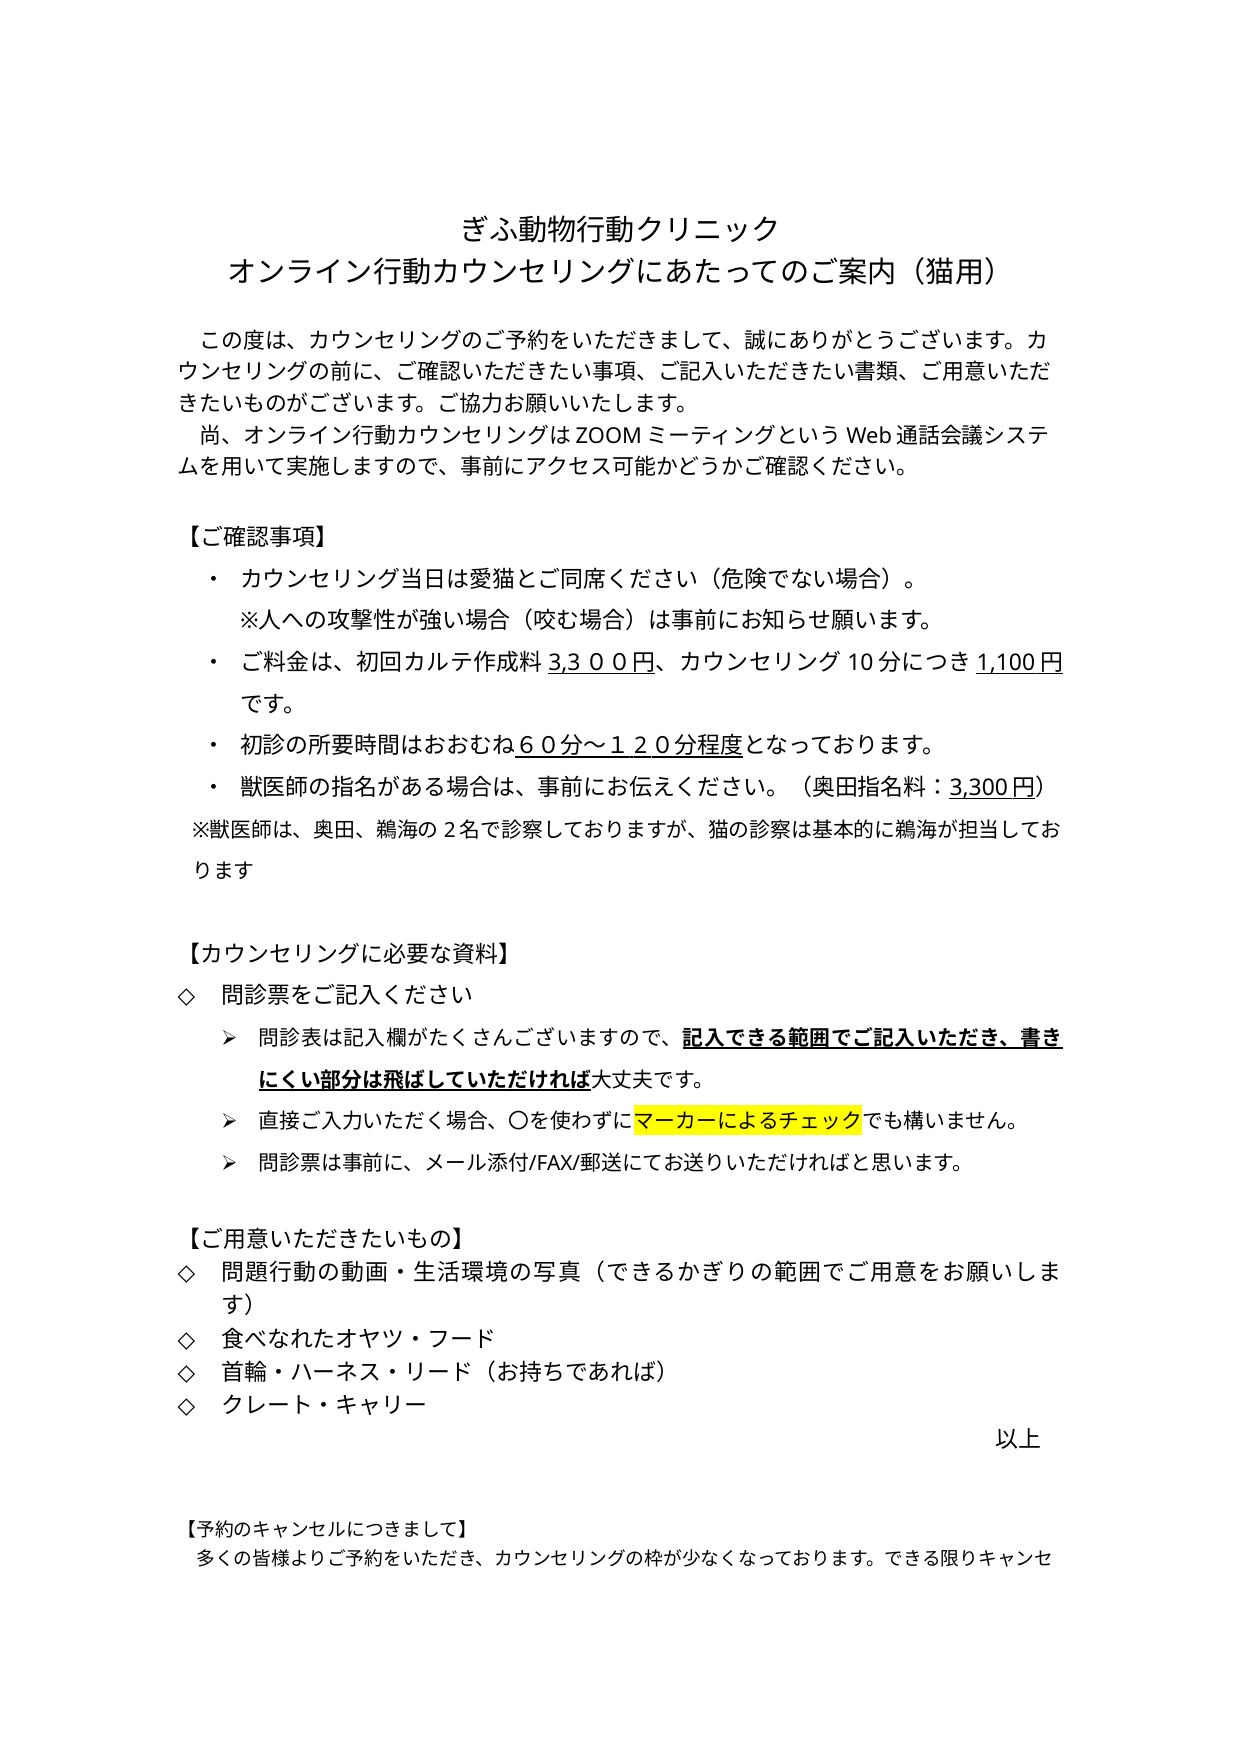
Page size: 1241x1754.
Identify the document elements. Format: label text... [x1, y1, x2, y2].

list 初診の所要時間はおおむね６０分～１2０分程度となっております。 [202, 721, 1063, 762]
list 直接ご入力いただく場合、〇を使わずにマーカーによるチェックでも構いません。 [221, 1096, 1063, 1137]
list 問診票は事前に、メール添付/FAX/郵送にてお送りいただければと思います。 [221, 1137, 1063, 1179]
text 【ご用意いただきたいもの】 [177, 1221, 1063, 1254]
text オンライン行動カウンセリングにあたってのご案内（猫用） [177, 249, 1063, 291]
list カウンセリング当日は愛猫とご同席ください（危険でない場合）。 [202, 554, 1063, 596]
text 尚、オンライン行動カウンセリングはZOOMミーティングというWeb通話会議システムを用いて実施しますので、事前にアクセス可能かどうかご確認ください。 [177, 418, 1063, 481]
list 首輪・ハーネス・リード（お持ちであれば） [177, 1354, 1063, 1387]
text この度は、カウンセリングのご予約をいただきまして、誠にありがとうございます。カウンセリングの前に、ご確認いただきたい事項、ご記入いただきたい書類、ご用意いただきたいものがございます。ご協力お願いいたします。 [177, 323, 1063, 418]
text 以上 [177, 1421, 1041, 1484]
text 【ご確認事項】 [177, 512, 1063, 554]
list ご料金は、初回カルテ作成料3,3００円、カウンセリング10分につき1,100円です。 [202, 637, 1063, 721]
list ※獣医師は、奥田、鵜海の2名で診察しておりますが、猫の診察は基本的に鵜海が担当しております [192, 804, 1063, 887]
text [177, 1542, 1063, 1571]
text 【予約のキャンセルにつきまして】 [177, 1484, 1063, 1542]
list 問題行動の動画・生活環境の写真（できるかぎりの範囲でご用意をお願いします） [177, 1254, 1063, 1321]
list 問診票をご記入ください [177, 971, 1063, 1012]
list 獣医師の指名がある場合は、事前にお伝えください。（奥田指名料：3,300円） [202, 762, 1063, 804]
list クレート・キャリー [177, 1387, 1063, 1421]
list 食べなれたオヤツ・フード [177, 1321, 1063, 1354]
list ※人への攻撃性が強い場合（咬む場合）は事前にお知らせ願います。 [240, 596, 1063, 637]
list 問診表は記入欄がたくさんございますので、記入できる範囲でご記入いただき、書きにくい部分は飛ばしていただければ大丈夫です。 [221, 1012, 1063, 1096]
text 【カウンセリングに必要な資料】 [177, 929, 1063, 971]
text ぎふ動物行動クリニック [177, 207, 1063, 249]
